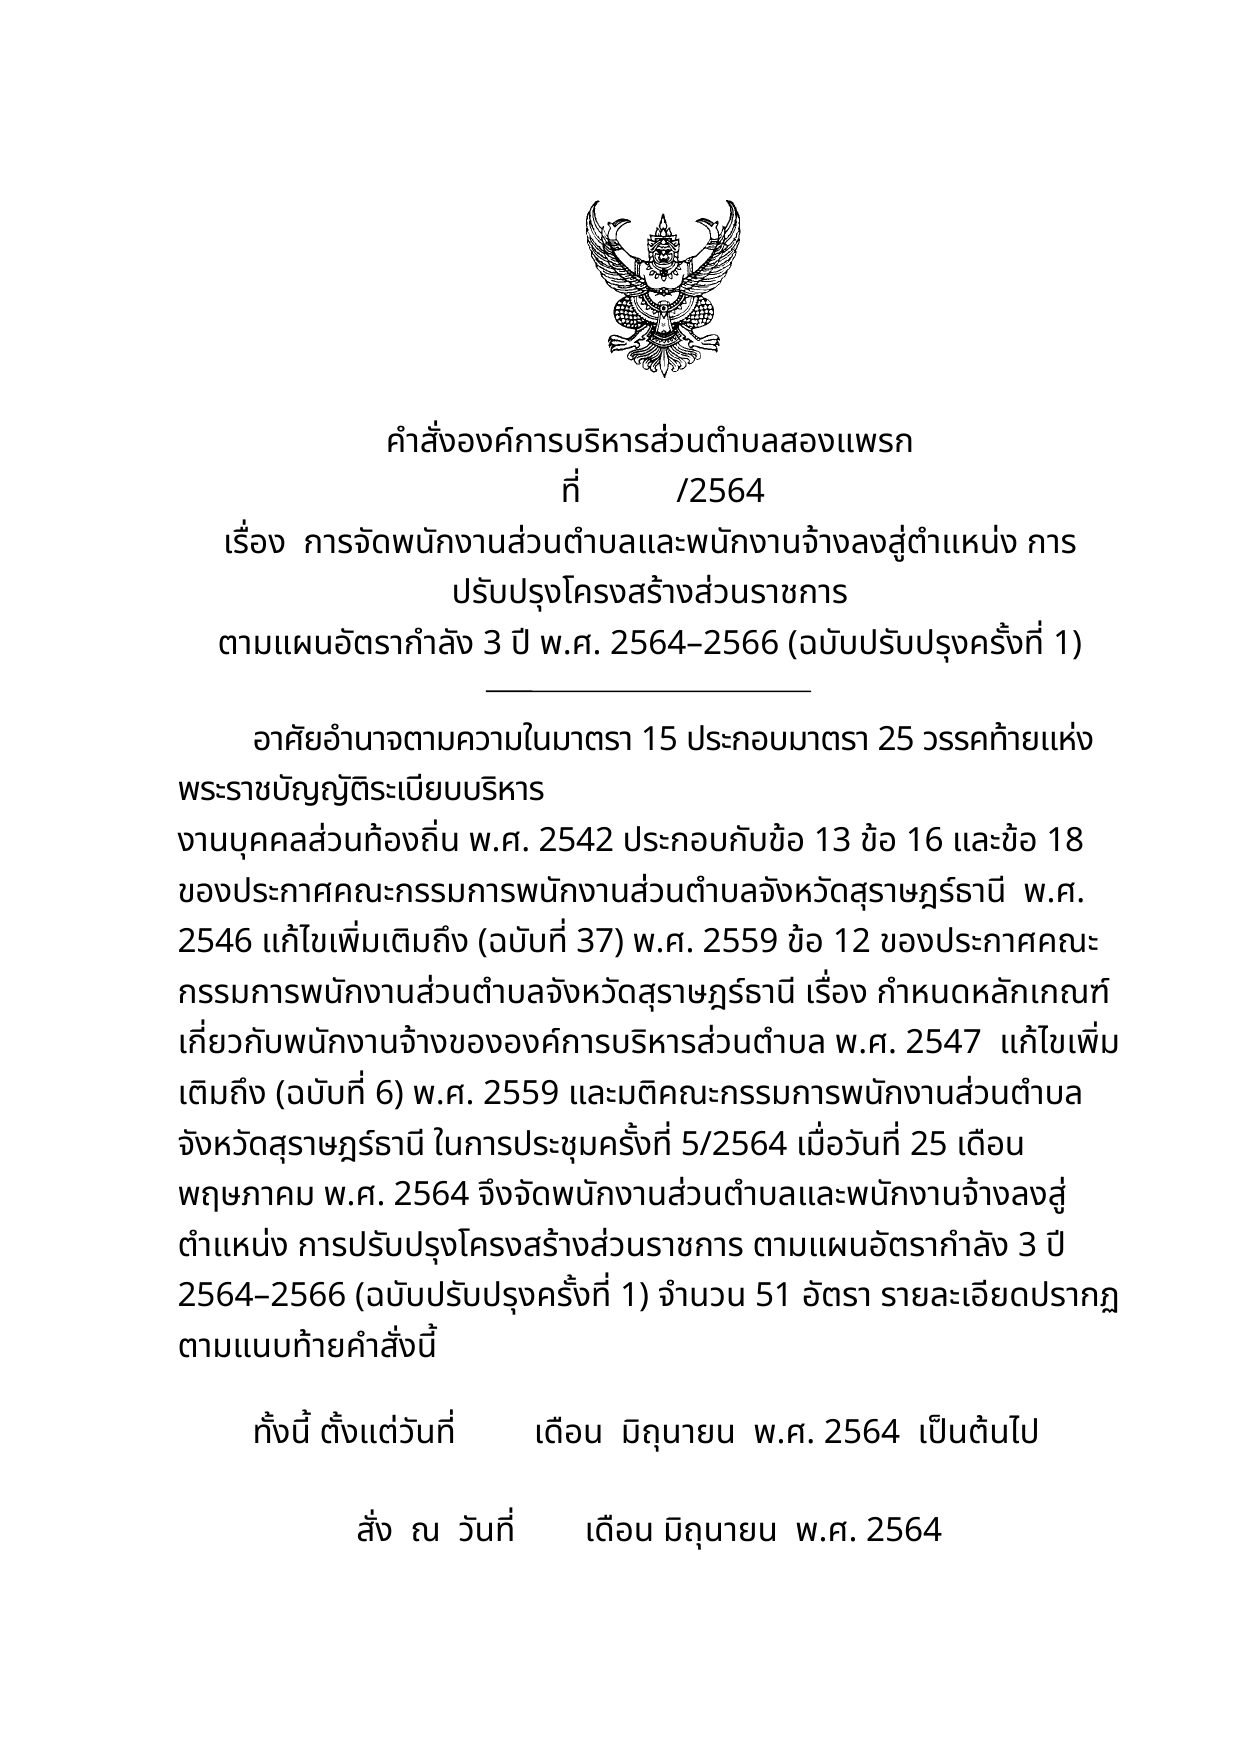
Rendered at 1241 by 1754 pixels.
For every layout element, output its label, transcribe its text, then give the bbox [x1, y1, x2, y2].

text ที่ /2564 [177, 467, 1122, 518]
text สั่ง ณ วันที่ เดือน มิถุนายน พ.ศ. 2564 [177, 1506, 1122, 1556]
text อาศัยอำนาจตามความในมาตรา 15 ประกอบมาตรา 25 วรรคท้ายแห่งพระราชบัญญัติระเบียบบริหาร งานบุคคลส่วนท้องถิ่น พ.ศ. 2542 ประกอบกับข้อ 13 ข้อ 16 และข้อ 18 ของประกาศคณะกรรมการพนักงานส่วนตำบลจังหวัดสุราษฎร์ธานี ราษฎร์ธานี21 สิงหาคม 2545ังารส่วนตำบลเรื่อง หลักเกณฑ์และเงื่อนไขเกี่ยวกับการบริหารงานบุคคลขององค์การบริหารส่วนตำบล พ.ศ. 2546 แก้ไขเพิ่มเติมถึง (ฉบับที่ 37) พ.ศ. 2559 ข้อ 12 ของประกาศคณะกรรมการพนักงานส่วนตำบลจังหวัดสุราษฎร์ธานี เรื่อง กำหนดหลักเกณฑ์เกี่ยวกับพนักงานจ้างขององค์การบริหารส่วนตำบล พ.ศ. 2547 แก้ไขเพิ่มเติมถึง (ฉบับที่ 6) พ.ศ. 2559 และมติคณะกรรมการพนักงานส่วนตำบลจังหวัดสุราษฎร์ธานี ในการประชุมครั้งที่ 5/2564 เมื่อวันที่ 25 เดือน พฤษภาคม พ.ศ. 2564 จึงจัดพนักงานส่วนตำบลและพนักงานจ้างลงสู่ตำแหน่ง การปรับปรุงโครงสร้างส่วนราชการ ตามแผนอัตรากำลัง 3 ปี 2564–2566 (ฉบับปรับปรุงครั้งที่ 1) จำนวน 51 อัตรา รายละเอียดปรากฏตามแนบท้ายคำสั่งนี้ [177, 715, 1122, 1372]
text คำสั่งองค์การบริหารส่วนตำบลสองแพรก [177, 417, 1122, 467]
text ตามแผนอัตรากำลัง 3 ปี พ.ศ. 2564–2566 (ฉบับปรับปรุงครั้งที่ 1) [177, 619, 1122, 669]
text เรื่อง การจัดพนักงานส่วนตำบลและพนักงานจ้างลงสู่ตำแหน่ง การปรับปรุงโครงสร้างส่วนราชการ [177, 518, 1122, 619]
text ทั้งนี้ ตั้งแต่วันที่ เดือน มิถุนายน พ.ศ. 2564 เป็นต้นไป [177, 1407, 1122, 1458]
picture [584, 199, 743, 380]
